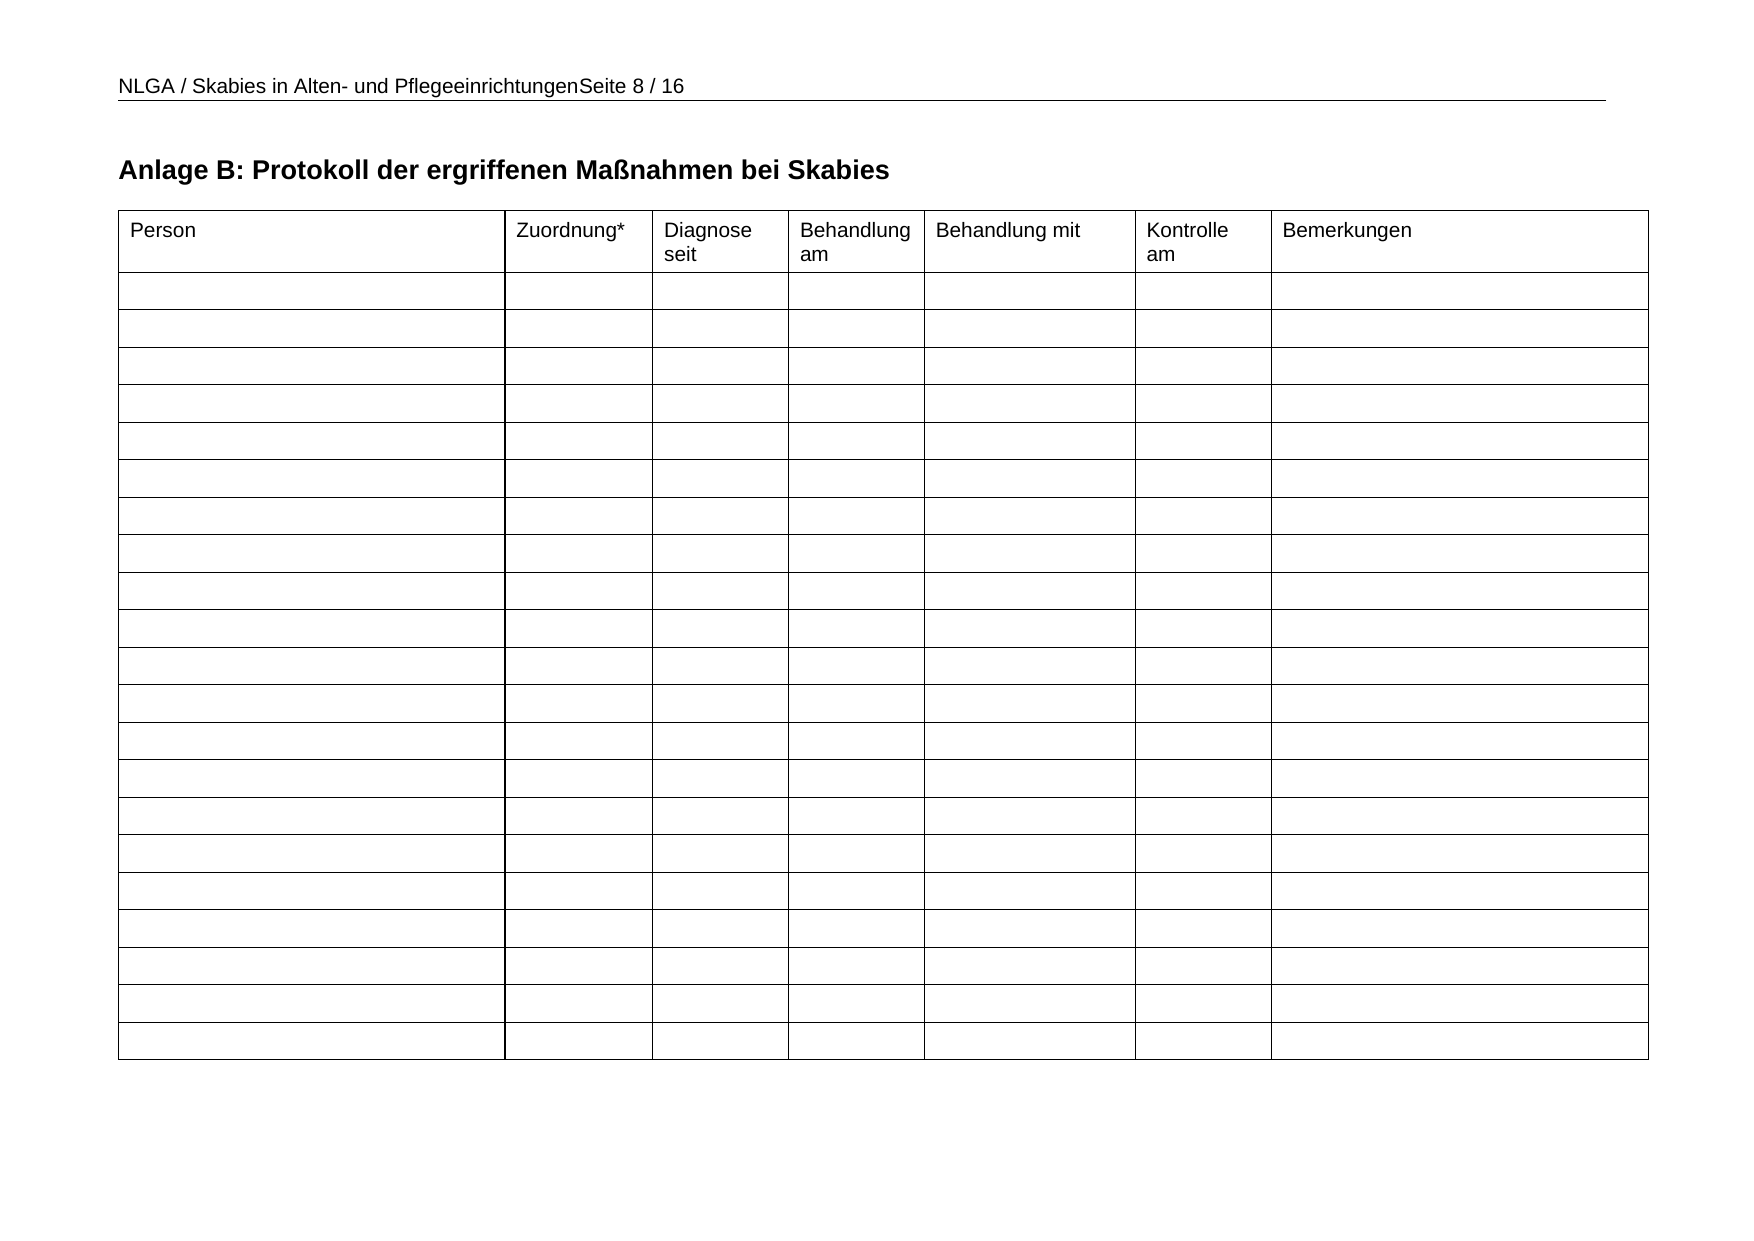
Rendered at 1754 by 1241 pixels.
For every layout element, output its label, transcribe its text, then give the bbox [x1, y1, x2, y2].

table_cell [1272, 985, 1648, 1022]
table_cell [653, 535, 788, 572]
table_cell [506, 573, 652, 609]
table_cell [789, 910, 924, 947]
table_cell [506, 423, 652, 459]
table_cell [789, 798, 924, 834]
table_cell [789, 273, 924, 309]
table_cell [1272, 910, 1648, 947]
table_cell [925, 385, 1135, 422]
table_cell [925, 1023, 1135, 1059]
table_cell [1272, 573, 1648, 609]
table_cell [1136, 985, 1271, 1022]
table_cell [789, 648, 924, 684]
table_cell [119, 835, 504, 872]
table_cell [1136, 273, 1271, 309]
table_cell [925, 835, 1135, 872]
table_cell [925, 535, 1135, 572]
table_cell [653, 985, 788, 1022]
table_cell [1136, 948, 1271, 984]
table_cell [925, 610, 1135, 647]
table_cell [789, 535, 924, 572]
table_cell [925, 273, 1135, 309]
table_cell [789, 498, 924, 534]
table_cell [653, 573, 788, 609]
table_cell [789, 873, 924, 909]
table_header Kontrolle am [1136, 211, 1271, 272]
table_cell [789, 310, 924, 347]
table_cell [925, 348, 1135, 384]
table_cell [653, 685, 788, 722]
table_cell [789, 685, 924, 722]
table_cell [1272, 535, 1648, 572]
table_cell [925, 573, 1135, 609]
table_cell [1136, 648, 1271, 684]
table_cell [653, 273, 788, 309]
table_cell [119, 685, 504, 722]
table_cell [506, 310, 652, 347]
table_cell [1136, 310, 1271, 347]
table_cell [1136, 460, 1271, 497]
table_cell [653, 835, 788, 872]
table_cell [653, 610, 788, 647]
table_cell [119, 985, 504, 1022]
table_cell [653, 760, 788, 797]
table_cell [789, 423, 924, 459]
table_cell [1272, 948, 1648, 984]
table_cell [506, 535, 652, 572]
table_cell [789, 385, 924, 422]
table_cell [1272, 1023, 1648, 1059]
table_cell [925, 423, 1135, 459]
table_cell [653, 873, 788, 909]
table_cell [506, 498, 652, 534]
table_cell [1272, 760, 1648, 797]
table_cell [789, 348, 924, 384]
table_cell [119, 723, 504, 759]
table_cell [789, 835, 924, 872]
table_cell [789, 1023, 924, 1059]
table_cell [506, 460, 652, 497]
table_cell [119, 310, 504, 347]
table_cell [1136, 573, 1271, 609]
table_cell [119, 760, 504, 797]
table_cell [653, 648, 788, 684]
table_cell [653, 423, 788, 459]
table_header Behandlung mit [925, 211, 1135, 272]
table_cell [119, 535, 504, 572]
table_cell [1272, 798, 1648, 834]
table_header Diagnose seit [653, 211, 788, 272]
table_cell [789, 460, 924, 497]
table_header Behandlung am [789, 211, 924, 272]
table_cell [119, 910, 504, 947]
table_header Person [119, 211, 504, 272]
table_cell [1272, 423, 1648, 459]
table_cell [506, 948, 652, 984]
table_header Zuordnung* [506, 211, 652, 272]
table_cell [1136, 610, 1271, 647]
table_cell [119, 648, 504, 684]
table_cell [1136, 348, 1271, 384]
table_cell [506, 723, 652, 759]
table_cell [653, 348, 788, 384]
table_cell [506, 1023, 652, 1059]
table_cell [925, 760, 1135, 797]
table_cell [506, 873, 652, 909]
table_cell [1136, 1023, 1271, 1059]
table_cell [925, 798, 1135, 834]
table_cell [119, 1023, 504, 1059]
table_cell [789, 610, 924, 647]
table_cell [119, 798, 504, 834]
table_cell [506, 610, 652, 647]
table_cell [925, 685, 1135, 722]
table_cell [925, 460, 1135, 497]
table_cell [119, 610, 504, 647]
table_cell [1136, 385, 1271, 422]
table_cell [506, 348, 652, 384]
table_cell [1272, 873, 1648, 909]
table_cell [119, 873, 504, 909]
table_cell [1272, 723, 1648, 759]
table_cell [1136, 760, 1271, 797]
table_cell [925, 985, 1135, 1022]
table_cell [506, 385, 652, 422]
table_cell [119, 348, 504, 384]
table_cell [1136, 685, 1271, 722]
table_cell [506, 985, 652, 1022]
table_cell [506, 685, 652, 722]
table_cell [119, 460, 504, 497]
table_cell [506, 648, 652, 684]
table_cell [653, 385, 788, 422]
table_cell [653, 910, 788, 947]
subtitle Anlage B: Protokoll der ergriffenen Maßnahmen bei Skabies [118, 154, 1606, 185]
table_cell [925, 723, 1135, 759]
table_cell [119, 948, 504, 984]
table_cell [119, 498, 504, 534]
table_cell [653, 723, 788, 759]
table_cell [653, 1023, 788, 1059]
table_cell [1136, 723, 1271, 759]
table_cell [506, 760, 652, 797]
table_cell [1136, 910, 1271, 947]
table_cell [506, 798, 652, 834]
table_cell [1272, 460, 1648, 497]
table_cell [1136, 535, 1271, 572]
table_cell [119, 423, 504, 459]
table_cell [789, 985, 924, 1022]
table_cell [1272, 385, 1648, 422]
table_cell [789, 760, 924, 797]
table_cell [1136, 873, 1271, 909]
table_cell [506, 910, 652, 947]
table_cell [925, 873, 1135, 909]
table_cell [119, 385, 504, 422]
table_cell [653, 498, 788, 534]
table_cell [789, 573, 924, 609]
table_cell [1272, 610, 1648, 647]
table_cell [1136, 798, 1271, 834]
table_cell [653, 798, 788, 834]
table_cell [925, 910, 1135, 947]
table_cell [789, 948, 924, 984]
table_cell [119, 573, 504, 609]
table_cell [789, 723, 924, 759]
table_cell [653, 460, 788, 497]
table_cell [1272, 273, 1648, 309]
table_cell [653, 948, 788, 984]
table_cell [1272, 685, 1648, 722]
table_cell [1272, 648, 1648, 684]
table_cell [506, 835, 652, 872]
table_cell [119, 273, 504, 309]
table_cell [925, 948, 1135, 984]
table_cell [653, 310, 788, 347]
table_cell [1272, 498, 1648, 534]
table_cell [925, 648, 1135, 684]
table_cell [925, 310, 1135, 347]
table_cell [1272, 835, 1648, 872]
table_cell [1136, 498, 1271, 534]
table_cell [1136, 423, 1271, 459]
table_cell [1272, 348, 1648, 384]
table_cell [1272, 310, 1648, 347]
table_header Bemerkungen [1272, 211, 1648, 272]
table_cell [1136, 835, 1271, 872]
table_cell [506, 273, 652, 309]
table_cell [925, 498, 1135, 534]
